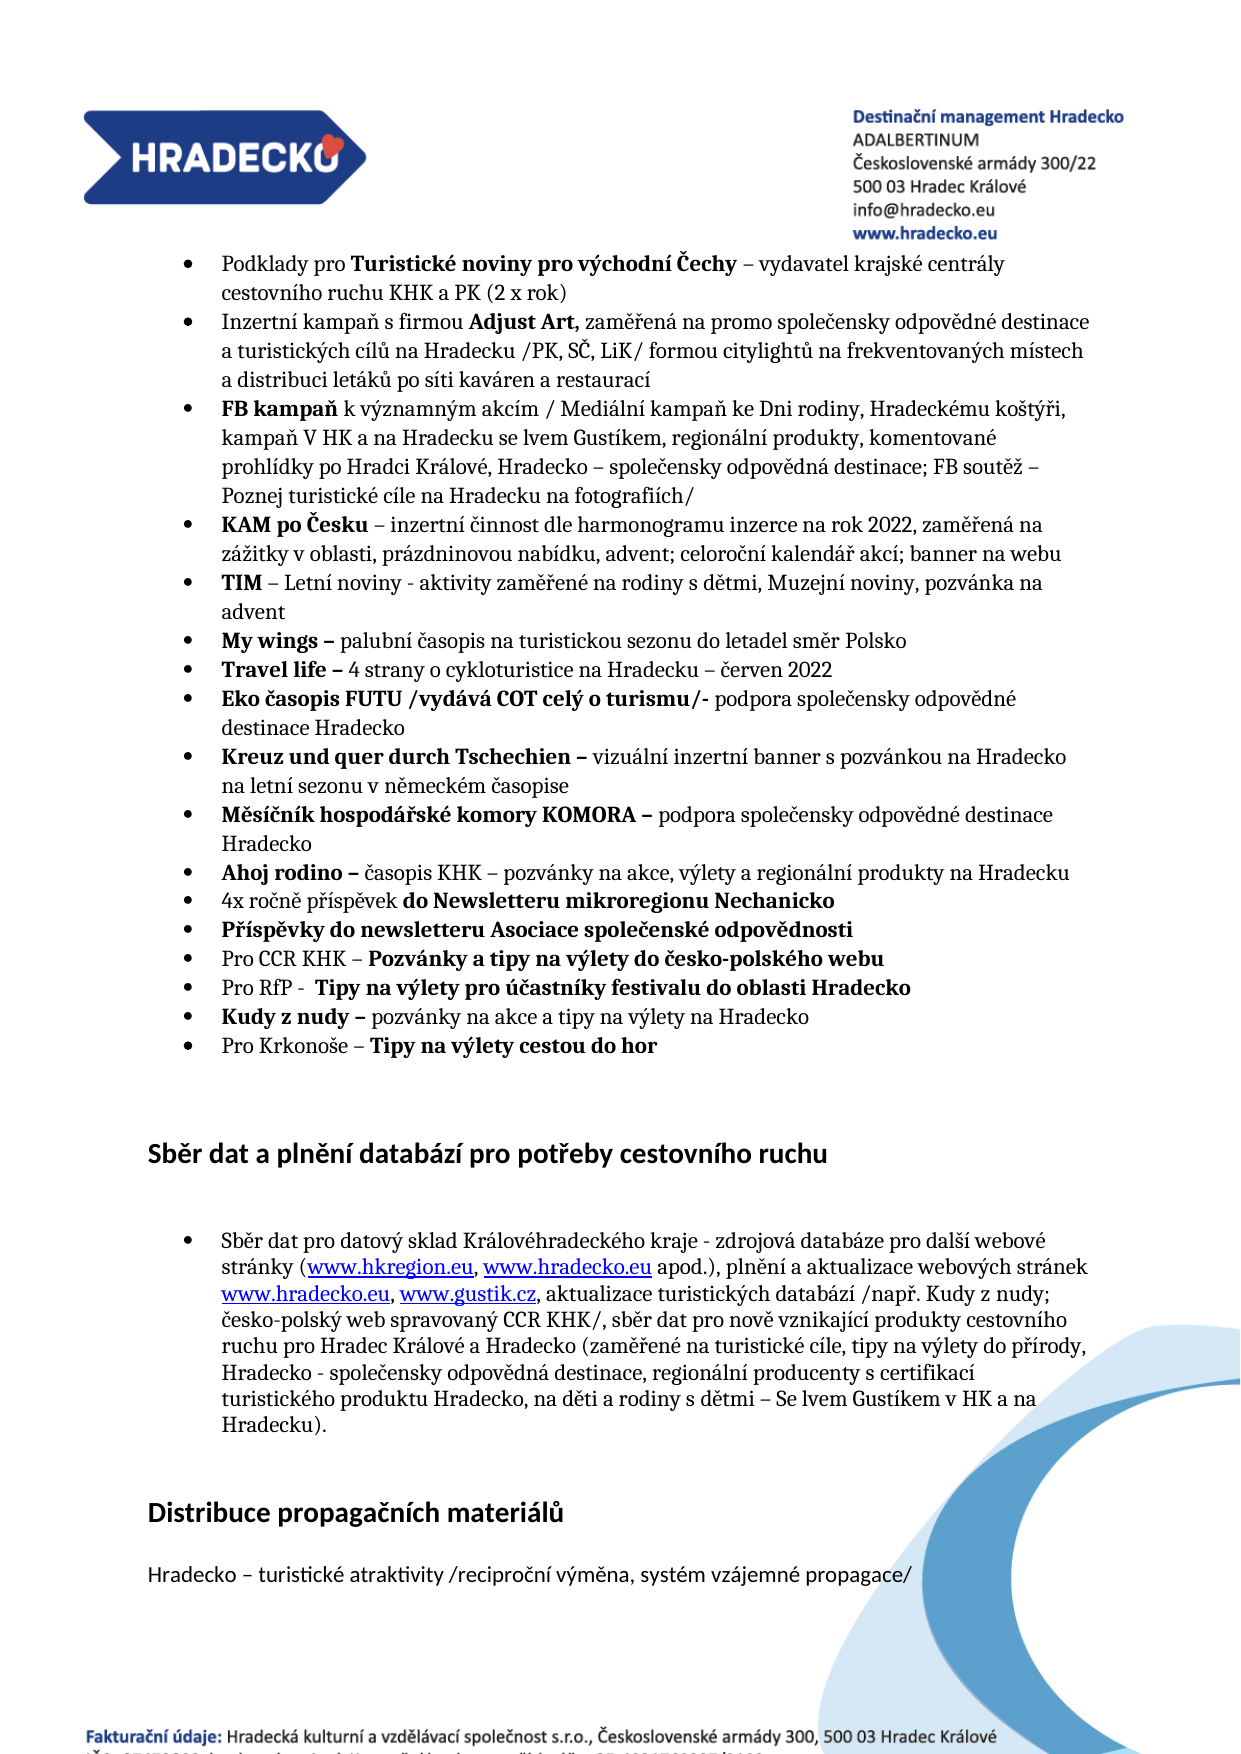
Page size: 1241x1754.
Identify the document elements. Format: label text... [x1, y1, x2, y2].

list Pro RfP - Tipy na výlety pro účastníky festivalu do oblasti Hradecko [184, 975, 1093, 1001]
text Hradecko – turistické atraktivity /reciproční výměna, systém vzájemné propagace/ [148, 1560, 1093, 1588]
list Kreuz und quer durch Tschechien – vizuální inzertní banner s pozvánkou na Hradecko na letní sezonu v německém časopise [184, 743, 1093, 799]
list Kudy z nudy – pozvánky na akce a tipy na výlety na Hradecko [184, 1004, 1093, 1030]
list Sběr dat pro datový sklad Královéhradeckého kraje - zdrojová databáze pro další webové stránky (www.hkregion.eu, www.hradecko.eu apod.), plnění a aktualizace webových stránek www.hradecko.eu, www.gustik.cz, aktualizace turistických databází /např. Kudy z nudy; česko-polský web spravovaný CCR KHK/, sběr dat pro nově vznikající produkty cestovního ruchu pro Hradec Králové a Hradecko (zaměřené na turistické cíle, tipy na výlety do přírody, Hradecko - společensky odpovědná destinace, regionální producenty s certifikací turistického produktu Hradecko, na děti a rodiny s dětmi – Se lvem Gustíkem v HK a na Hradecku). [184, 1228, 1093, 1438]
list TIM – Letní noviny - aktivity zaměřené na rodiny s dětmi, Muzejní noviny, pozvánka na advent [184, 570, 1093, 625]
list 4x ročně příspěvek do Newsletteru mikroregionu Nechanicko [184, 888, 1093, 914]
list Travel life – 4 strany o cykloturistice na Hradecku – červen 2022 [184, 657, 1093, 683]
list My wings – palubní časopis na turistickou sezonu do letadel směr Polsko [184, 628, 1093, 654]
list Pro Krkonoše – Tipy na výlety cestou do hor [184, 1033, 1093, 1059]
list Ahoj rodino – časopis KHK – pozvánky na akce, výlety a regionální produkty na Hradecku [184, 859, 1093, 886]
list KAM po Česku – inzertní činnost dle harmonogramu inzerce na rok 2022, zaměřená na zážitky v oblasti, prázdninovou nabídku, advent; celoroční kalendář akcí; banner na webu [184, 512, 1093, 567]
list Inzertní kampaň s firmou Adjust Art, zaměřená na promo společensky odpovědné destinace a turistických cílů na Hradecku /PK, SČ, LiK/ formou citylightů na frekventovaných místech a distribuci letáků po síti kaváren a restaurací [184, 309, 1093, 393]
list Příspěvky do newsletteru Asociace společenské odpovědnosti [184, 917, 1093, 943]
picture [0, 31, 1241, 1754]
list FB kampaň k významným akcím / Mediální kampaň ke Dni rodiny, Hradeckému koštýři, kampaň V HK a na Hradecku se lvem Gustíkem, regionální produkty, komentované prohlídky po Hradci Králové, Hradecko – společensky odpovědná destinace; FB soutěž – Poznej turistické cíle na Hradecku na fotografiích/ [184, 396, 1093, 509]
list Měsíčník hospodářské komory KOMORA – podpora společensky odpovědné destinace Hradecko [184, 801, 1093, 857]
text Distribuce propagačních materiálů [148, 1494, 1093, 1529]
list Podklady pro Turistické noviny pro východní Čechy – vydavatel krajské centrály cestovního ruchu KHK a PK (2 x rok) [184, 251, 1093, 306]
list Eko časopis FUTU /vydává COT celý o turismu/- podpora společensky odpovědné destinace Hradecko [184, 686, 1093, 741]
text Sběr dat a plnění databází pro potřeby cestovního ruchu [148, 1136, 1093, 1171]
list Pro CCR KHK – Pozvánky a tipy na výlety do česko-polského webu [184, 946, 1093, 972]
